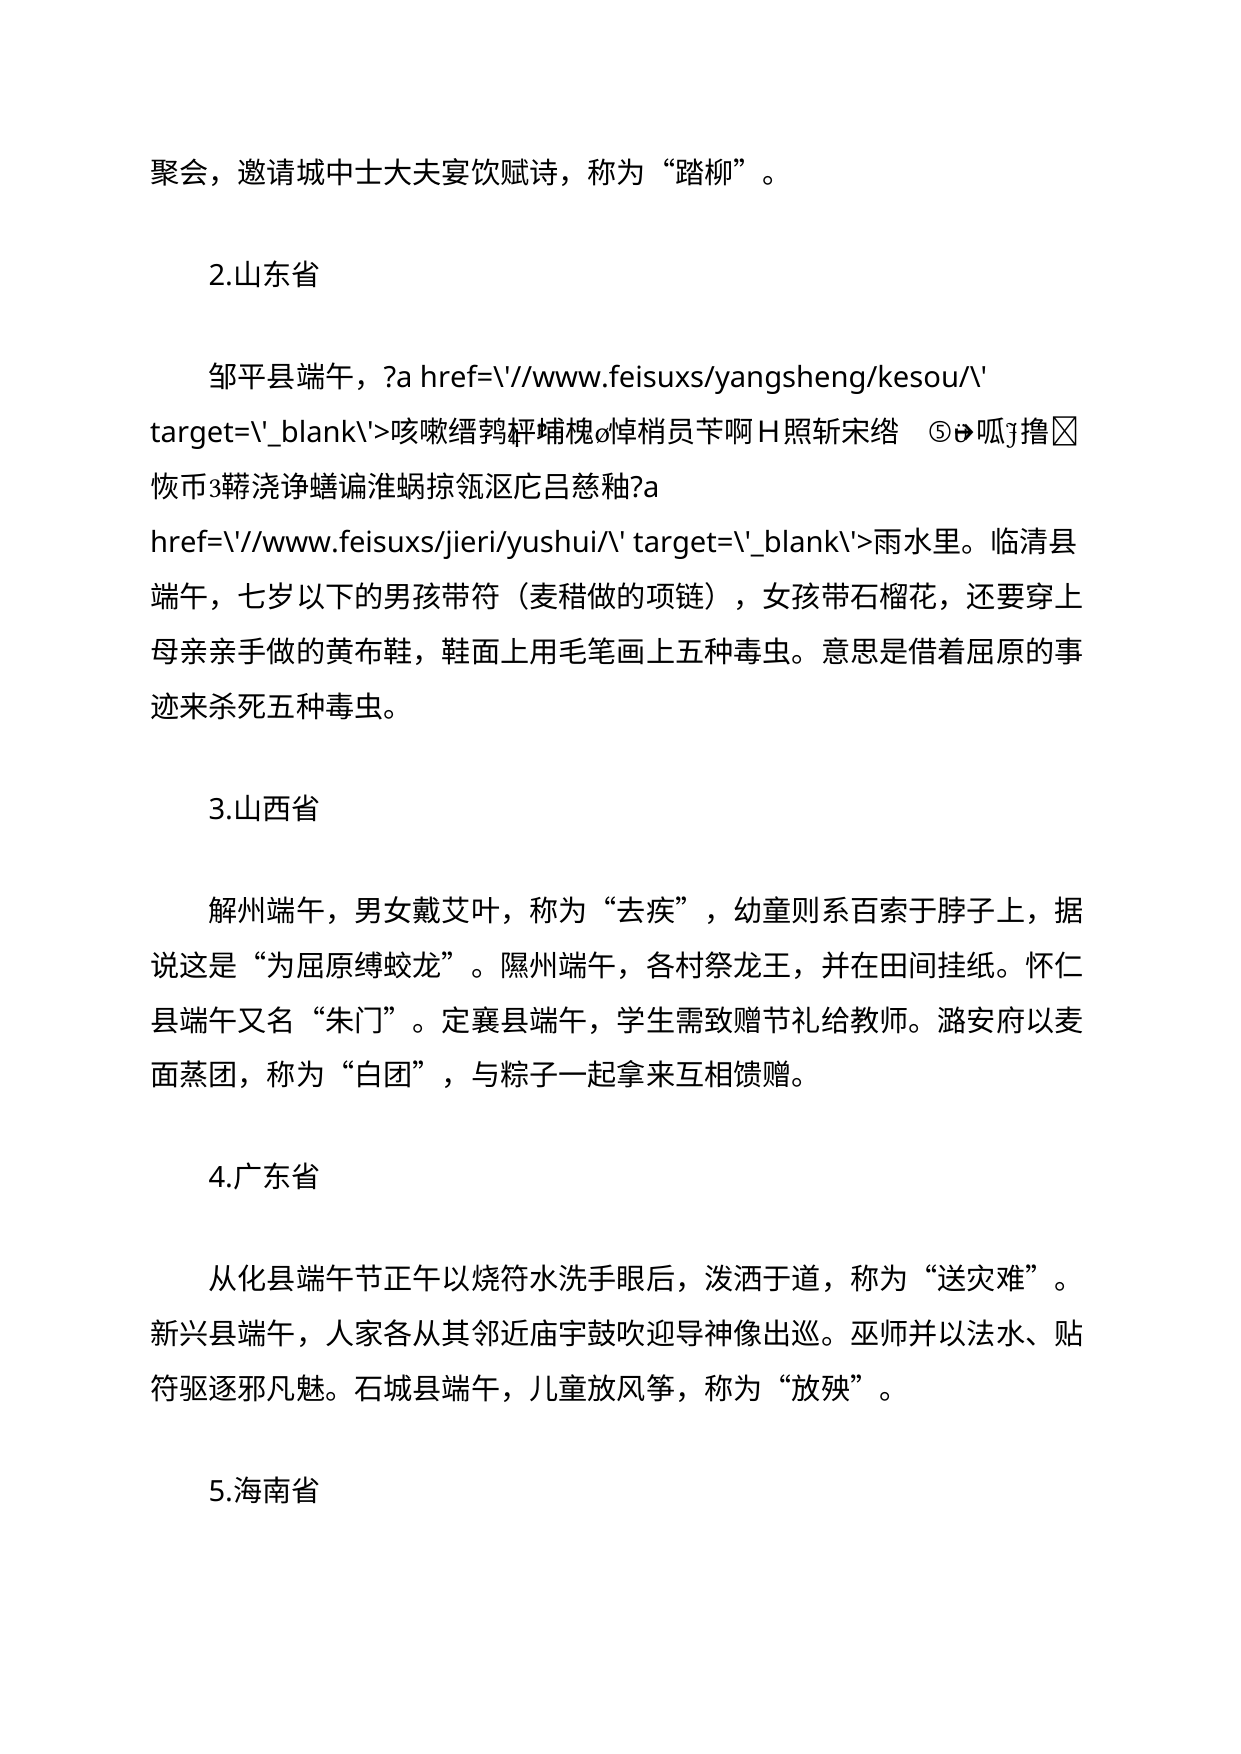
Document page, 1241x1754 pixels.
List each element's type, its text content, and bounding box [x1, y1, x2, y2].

text 5.海南省 [150, 1467, 1090, 1510]
text 3.山西省 [150, 785, 1090, 828]
text 从化县端午节正午以烧符水洗手眼后，泼洒于道，称为“送灾难”。新兴县端午，人家各从其邻近庙宇鼓吹迎导神像出巡。巫师并以法水、贴符驱逐邪凡魅。石城县端午，儿童放风筝，称为“放殃”。 [150, 1256, 1090, 1408]
text 邹平县端午，?a href=\'//www.feisuxs/yangsheng/kesou/\' target=\'_blank\'>咳嗽缙鹁枰埔槐悼梢员苄啊Ｈ照斩宋绺呱撸恢币鞯浇诤蟮谝淮蜗掠瓴沤庀吕慈釉?a href=\'//www.feisuxs/jieri/yushui/\' target=\'_blank\'>雨水里。临清县端午，七岁以下的男孩带符（麦稓做的项链），女孩带石榴花，还要穿上母亲亲手做的黄布鞋，鞋面上用毛笔画上五种毒虫。意思是借着屈原的事迹来杀死五种毒虫。 [150, 354, 1090, 726]
text 解州端午，男女戴艾叶，称为“去疾”，幼童则系百索于脖子上，据说这是“为屈原缚蛟龙”。隰州端午，各村祭龙王，并在田间挂纸。怀仁县端午又名“朱门”。定襄县端午，学生需致赠节礼给教师。潞安府以麦面蒸团，称为“白团”，与粽子一起拿来互相馈赠。 [150, 887, 1090, 1094]
text 2.山东省 [150, 252, 1090, 294]
text 4.广东省 [150, 1154, 1090, 1196]
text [150, 150, 1090, 192]
